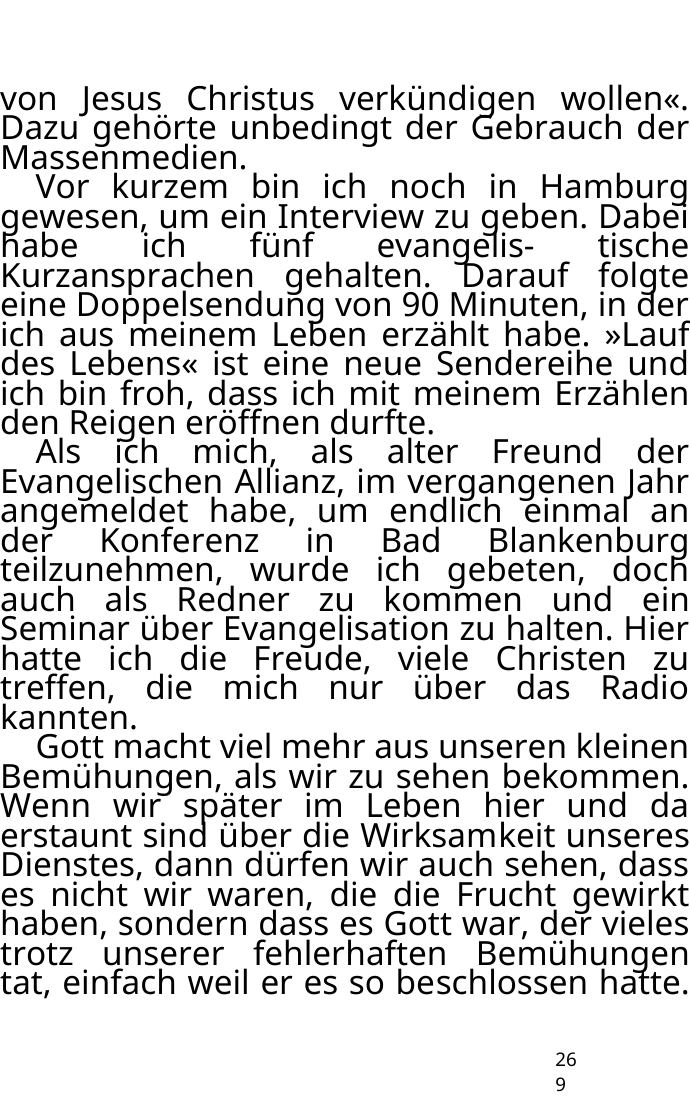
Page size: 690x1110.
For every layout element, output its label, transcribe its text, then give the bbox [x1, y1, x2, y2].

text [0, 87, 690, 175]
text Als ich mich, als alter Freund der Evangelischen Allianz, im vergangenen Jahr angemeldet habe, um endlich einmal an der Konferenz in Bad Blankenburg teilzunehmen, wurde ich gebeten, doch auch als Redner zu kommen und ein Seminar über Evangelisation zu halten. Hier hatte ich die Freude, viele Christen zu treffen, die mich nur über das Radio kannten. [0, 440, 690, 735]
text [0, 735, 690, 1000]
text Vor kurzem bin ich noch in Hamburg gewesen, um ein Interview zu geben. Dabei habe ich fünf evangelis- tische Kurzansprachen gehalten. Darauf folgte eine Doppelsendung von 90 Minuten, in der ich aus meinem Leben erzählt habe. »Lauf des Lebens« ist eine neue Sendereihe und ich bin froh, dass ich mit meinem Erzählen den Reigen eröffnen durfte. [0, 175, 690, 440]
